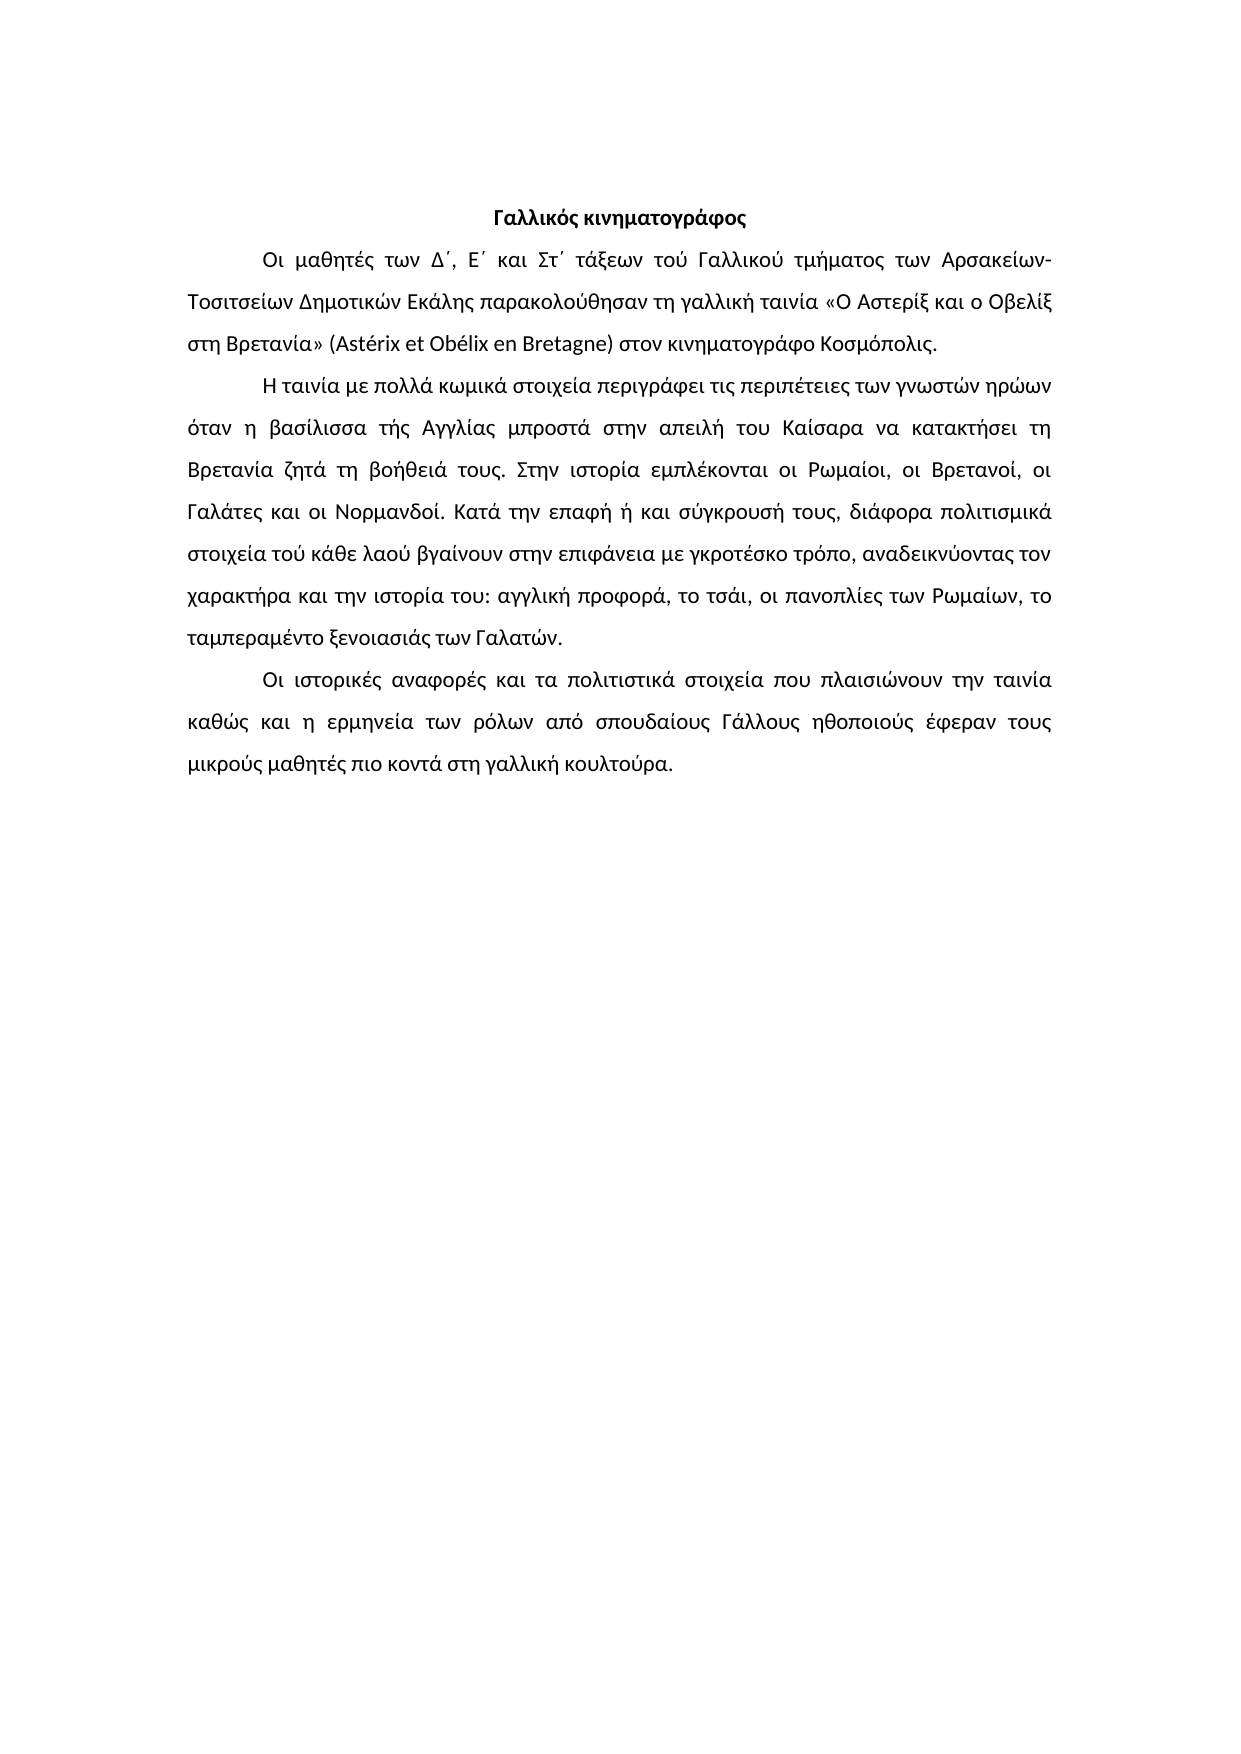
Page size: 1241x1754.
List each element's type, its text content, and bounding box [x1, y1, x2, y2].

text Οι ιστορικές αναφορές και τα πολιτιστικά στοιχεία που πλαισιώνουν την ταινία καθώς και η ερμηνεία των ρόλων από σπουδαίους Γάλλους ηθοποιούς έφεραν τους μικρούς μαθητές πιο κοντά στη γαλλική κουλτούρα. [187, 665, 1053, 777]
text Η ταινία με πολλά κωμικά στοιχεία περιγράφει τις περιπέτειες των γνωστών ηρώων όταν η βασίλισσα τής Αγγλίας μπροστά στην απειλή του Καίσαρα να κατακτήσει τη Βρετανία ζητά τη βοήθειά τους. Στην ιστορία εμπλέκονται οι Ρωμαίοι, οι Βρετανοί, οι Γαλάτες και οι Νορμανδοί. Κατά την επαφή ή και σύγκρουσή τους, διάφορα πολιτισμικά στοιχεία τού κάθε λαού βγαίνουν στην επιφάνεια με γκροτέσκο τρόπο, αναδεικνύοντας τον χαρακτήρα και την ιστορία του: αγγλική προφορά, το τσάι, οι πανοπλίες των Ρωμαίων, το ταμπεραμέντο ξενοιασιάς των Γαλατών. [187, 371, 1053, 651]
text Γαλλικός κινηματογράφος [187, 203, 1053, 231]
text Οι μαθητές των Δ΄, Ε΄ και Στ΄ τάξεων τού Γαλλικού τμήματος των Αρσακείων-Τοσιτσείων Δημοτικών Εκάλης παρακολούθησαν τη γαλλική ταινία «Ο Αστερίξ και ο Οβελίξ στη Βρετανία» (Astérix et Obélix en Bretagne) στον κινηματογράφο Κοσμόπολις. [187, 245, 1053, 357]
